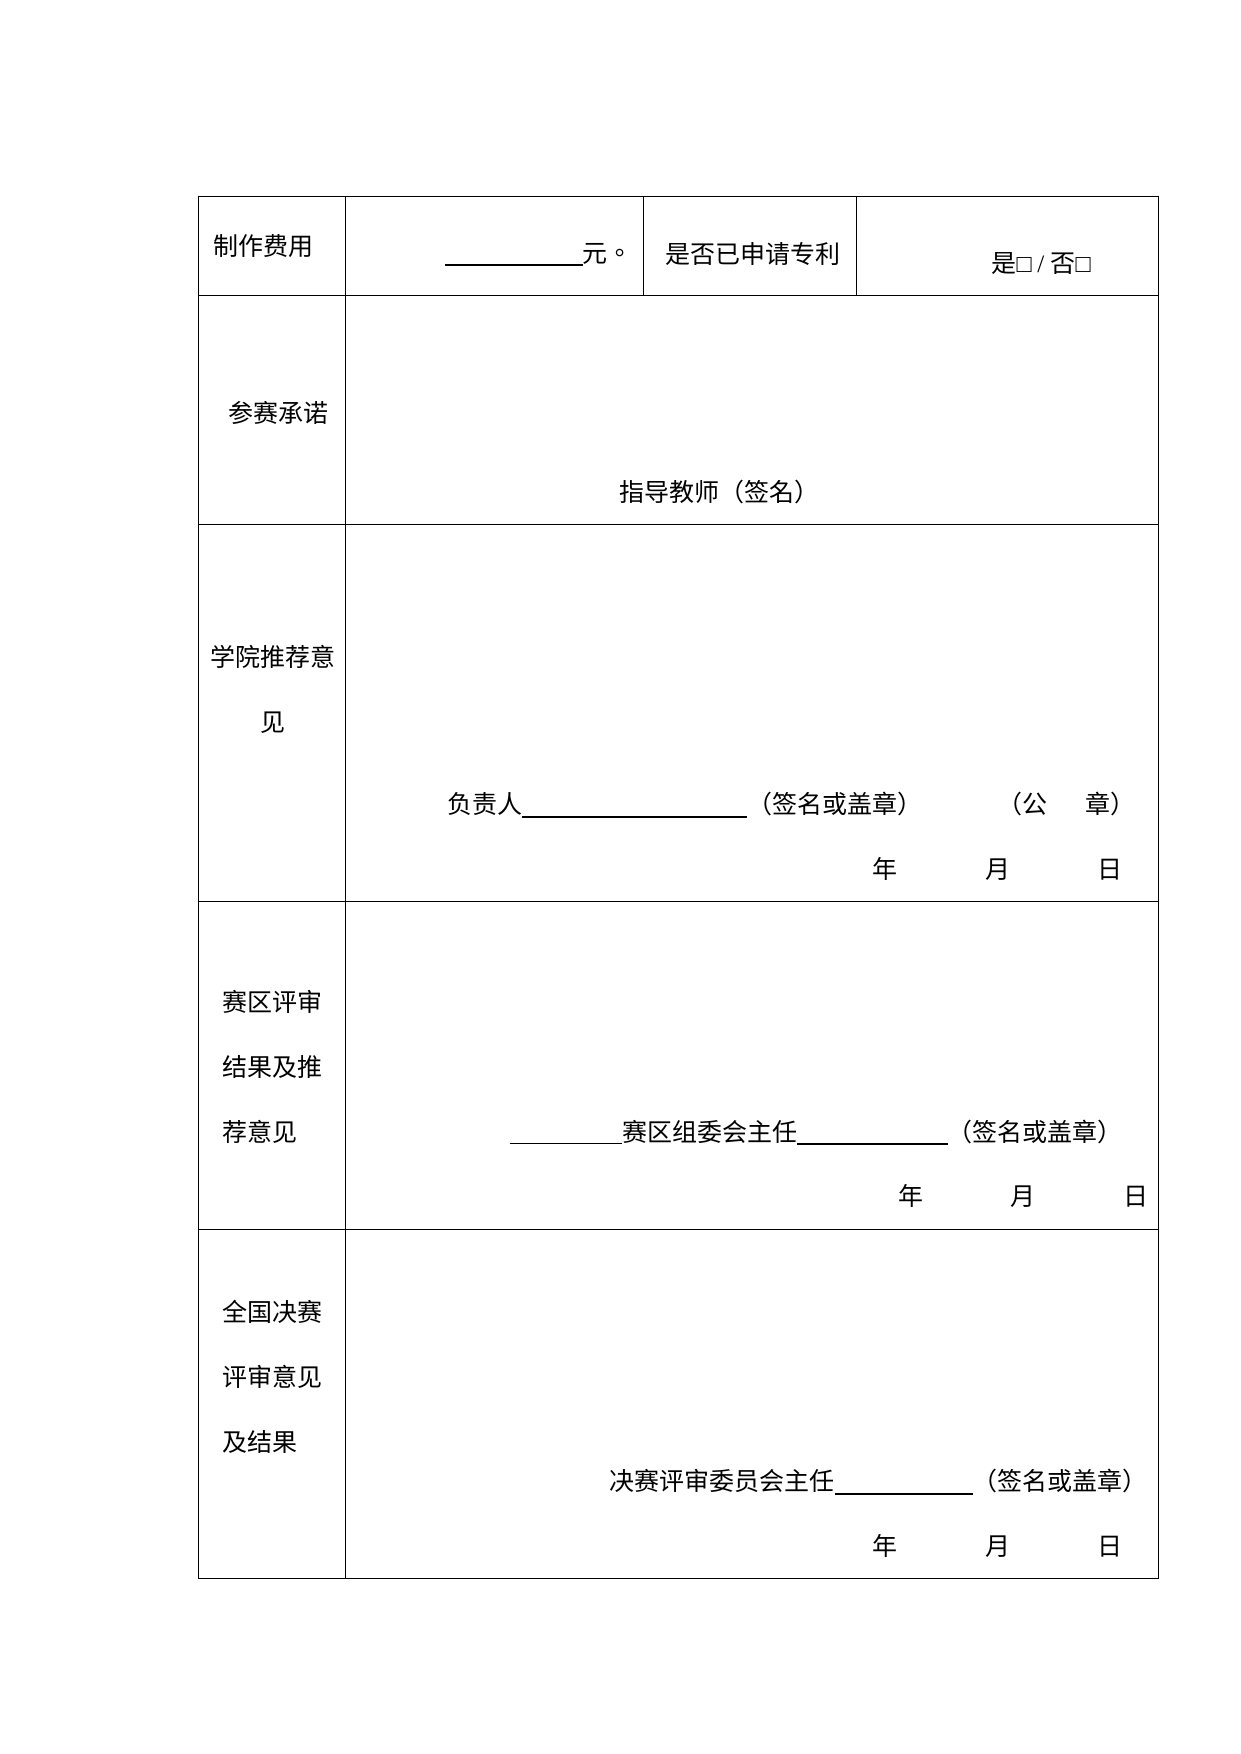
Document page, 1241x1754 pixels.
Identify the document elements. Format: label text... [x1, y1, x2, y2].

table_cell 参赛承诺 [199, 296, 345, 524]
table_cell 全国决赛评审意见及结果 [199, 1230, 345, 1578]
table_cell 赛区组委会主任 （签名或盖章） 年 月 日 [346, 902, 1158, 1228]
table_cell 赛区评审结果及推荐意见 [199, 902, 345, 1228]
table_header 是否已申请专利 [644, 197, 856, 295]
table_header 元。 [346, 197, 643, 295]
table_cell 指导教师（签名） [346, 296, 1158, 524]
table_cell 学院推荐意见 [199, 525, 345, 901]
table_header 是□ / 否□ [857, 197, 1158, 295]
table_header 制作费用 [199, 197, 345, 295]
table_cell 负责人 （签名或盖章） （公 章） 年 月 日 [346, 525, 1158, 901]
table_cell 决赛评审委员会主任 （签名或盖章） 年 月 日 [346, 1230, 1158, 1578]
